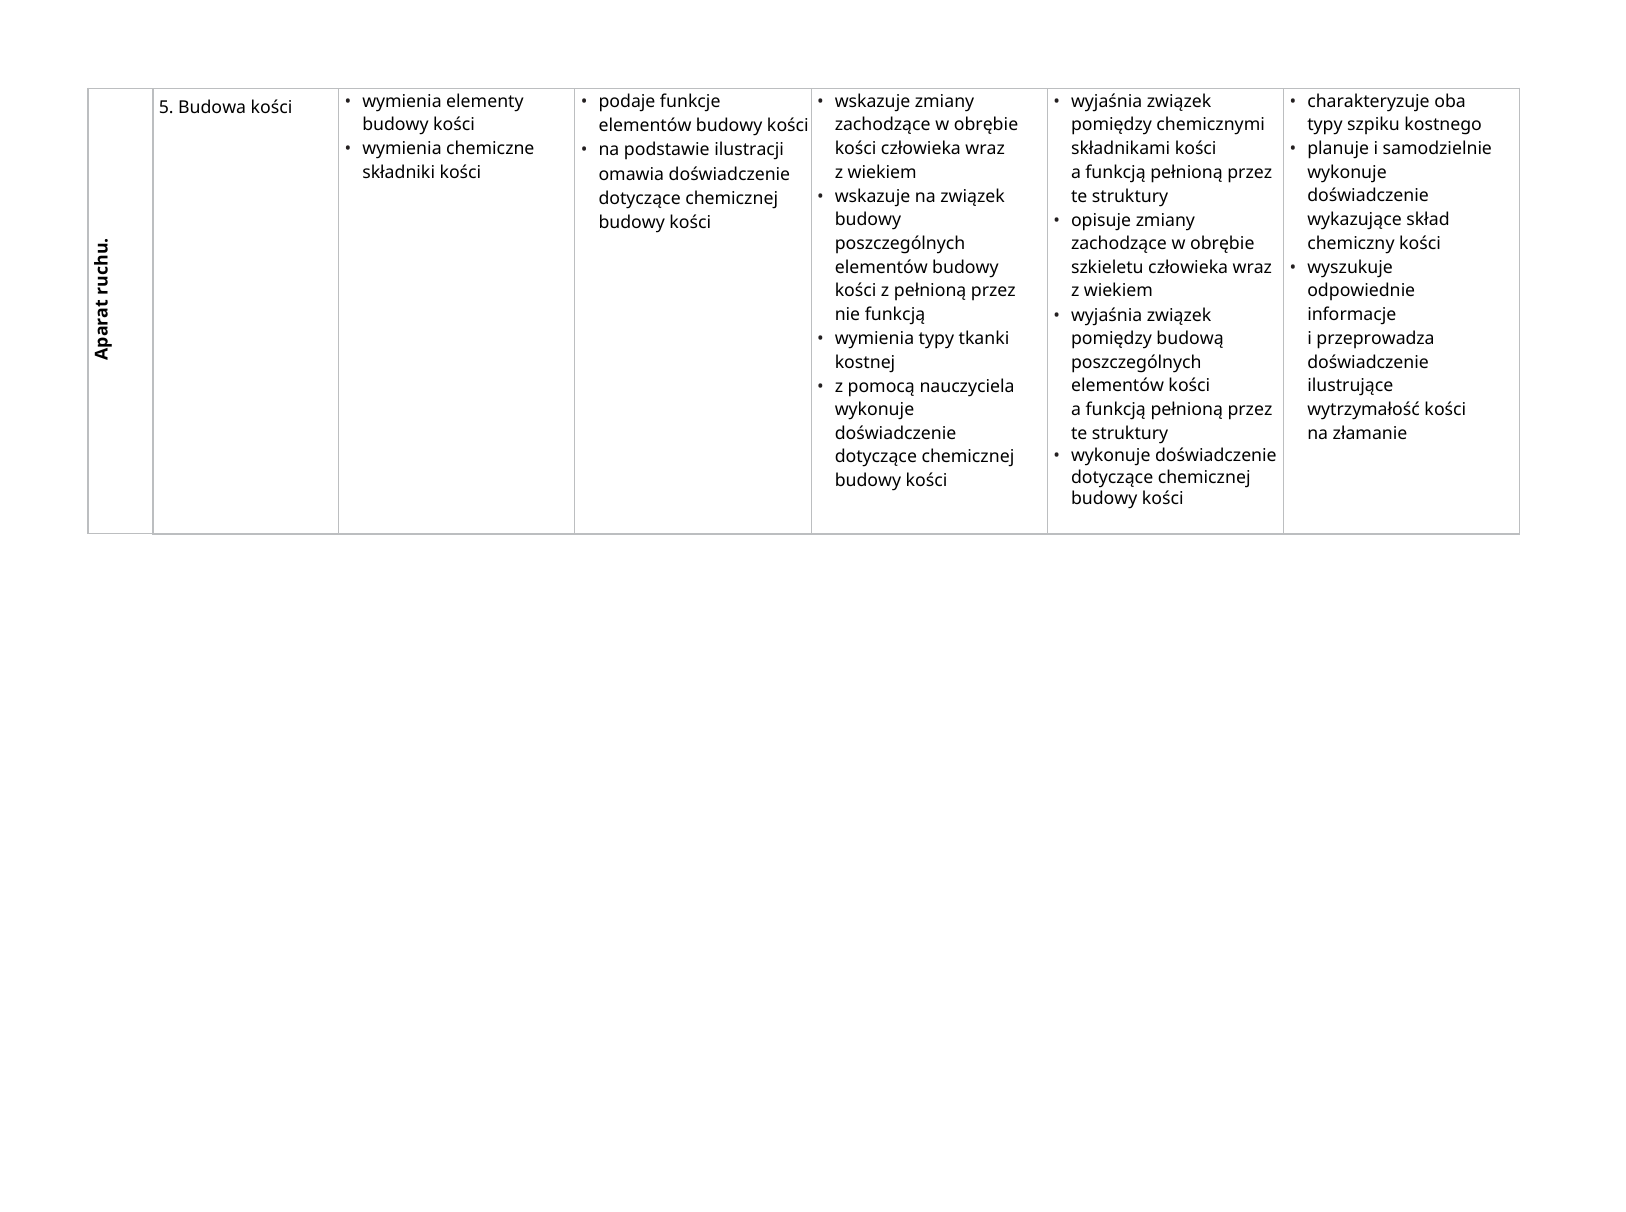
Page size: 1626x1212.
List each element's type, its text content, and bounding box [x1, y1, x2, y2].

table_cell II. Aparat ruchu. [89, 89, 152, 533]
table_cell wymienia elementy budowy kości wymienia chemiczne składniki kości [339, 89, 574, 533]
table_cell charakteryzuje oba typy szpiku kostnego planuje i samodzielnie wykonuje doświadczenie wykazujące skład chemiczny kości wyszukuje odpowiednie informacje i przeprowadza doświadczenie ilustrujące wytrzymałość kości na złamanie [1284, 89, 1519, 533]
table_cell wskazuje zmiany zachodzące w obrębie kości człowieka wraz z wiekiem wskazuje na związek budowy poszczególnych elementów budowy kości z pełnioną przez nie funkcją wymienia typy tkanki kostnej z pomocą nauczyciela wykonuje doświadczenie dotyczące chemicznej budowy kości [812, 89, 1047, 533]
table_cell 5. Budowa kości [154, 89, 338, 533]
table_cell wyjaśnia związek pomiędzy chemicznymi składnikami kości a funkcją pełnioną przez te struktury opisuje zmiany zachodzące w obrębie szkieletu człowieka wraz z wiekiem wyjaśnia związek pomiędzy budową poszczególnych elementów kości a funkcją pełnioną przez te struktury wykonuje doświadczenie dotyczące chemicznej budowy kości [1048, 89, 1283, 533]
table_cell podaje funkcje elementów budowy kości na podstawie ilustracji omawia doświadczenie dotyczące chemicznej budowy kości [575, 89, 811, 533]
